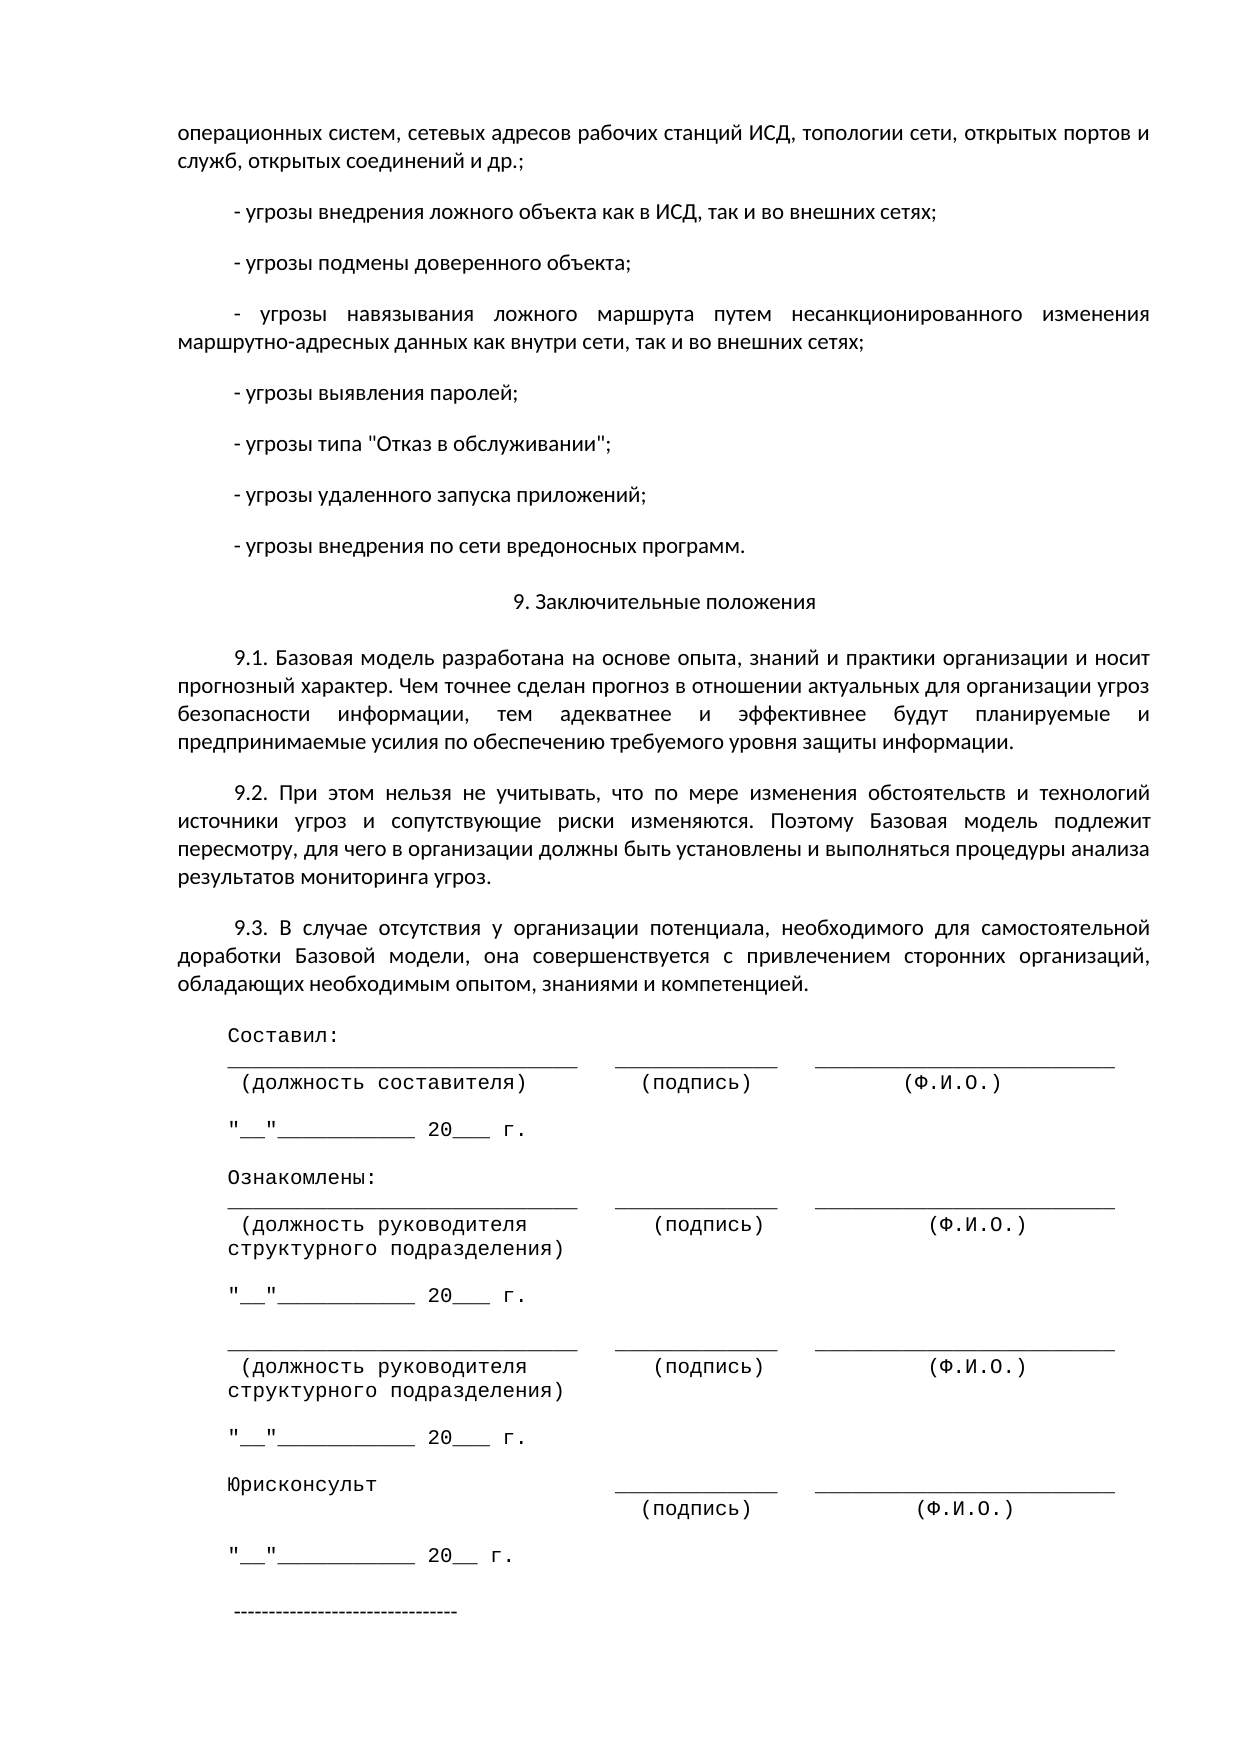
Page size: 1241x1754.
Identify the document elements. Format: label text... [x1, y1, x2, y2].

text Ознакомлены: [177, 1167, 1152, 1190]
text - угрозы удаленного запуска приложений; [177, 480, 1152, 508]
text - угрозы подмены доверенного объекта; [177, 248, 1152, 276]
text "__"___________ 20___ г. [177, 1427, 1152, 1451]
text "__"___________ 20__ г. [177, 1545, 1152, 1569]
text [177, 118, 1152, 174]
text Юрисконсульт _____________ ________________________ [177, 1474, 1152, 1498]
text - угрозы внедрения по сети вредоносных программ. [177, 531, 1152, 559]
text "__"___________ 20___ г. [177, 1119, 1152, 1143]
text - угрозы внедрения ложного объекта как в ИСД, так и во внешних сетях; [177, 197, 1152, 225]
text 9.1. Базовая модель разработана на основе опыта, знаний и практики организации и носит прогнозный характер. Чем точнее сделан прогноз в отношении актуальных для организации угроз безопасности информации, тем адекватнее и эффективнее будут планируемые и предпринимаемые усилия по обеспечению требуемого уровня защиты информации. [177, 643, 1152, 755]
text 9.2. При этом нельзя не учитывать, что по мере изменения обстоятельств и технологий источники угроз и сопутствующие риски изменяются. Поэтому Базовая модель подлежит пересмотру, для чего в организации должны быть установлены и выполняться процедуры анализа результатов мониторинга угроз. [177, 778, 1152, 890]
text (должность руководителя (подпись) (Ф.И.О.) [177, 1356, 1152, 1379]
text - угрозы выявления паролей; [177, 378, 1152, 406]
text (должность руководителя (подпись) (Ф.И.О.) [177, 1214, 1152, 1238]
text - угрозы навязывания ложного маршрута путем несанкционированного изменения маршрутно-адресных данных как внутри сети, так и во внешних сетях; [177, 299, 1152, 355]
text структурного подразделения) [177, 1238, 1152, 1261]
text "__"___________ 20___ г. [177, 1285, 1152, 1309]
text ____________________________ _____________ ________________________ [177, 1190, 1152, 1214]
text 9.3. В случае отсутствия у организации потенциала, необходимого для самостоятельной доработки Базовой модели, она совершенствуется с привлечением сторонних организаций, обладающих необходимым опытом, знаниями и компетенцией. [177, 913, 1152, 997]
text Составил: [177, 1025, 1152, 1048]
text (подпись) (Ф.И.О.) [177, 1498, 1152, 1521]
text ____________________________ _____________ ________________________ [177, 1048, 1152, 1072]
text 9. Заключительные положения [177, 587, 1152, 615]
text -------------------------------- [177, 1597, 1152, 1625]
text структурного подразделения) [177, 1379, 1152, 1403]
text (должность составителя) (подпись) (Ф.И.О.) [177, 1072, 1152, 1096]
text ____________________________ _____________ ________________________ [177, 1332, 1152, 1356]
text - угрозы типа "Отказ в обслуживании"; [177, 429, 1152, 457]
